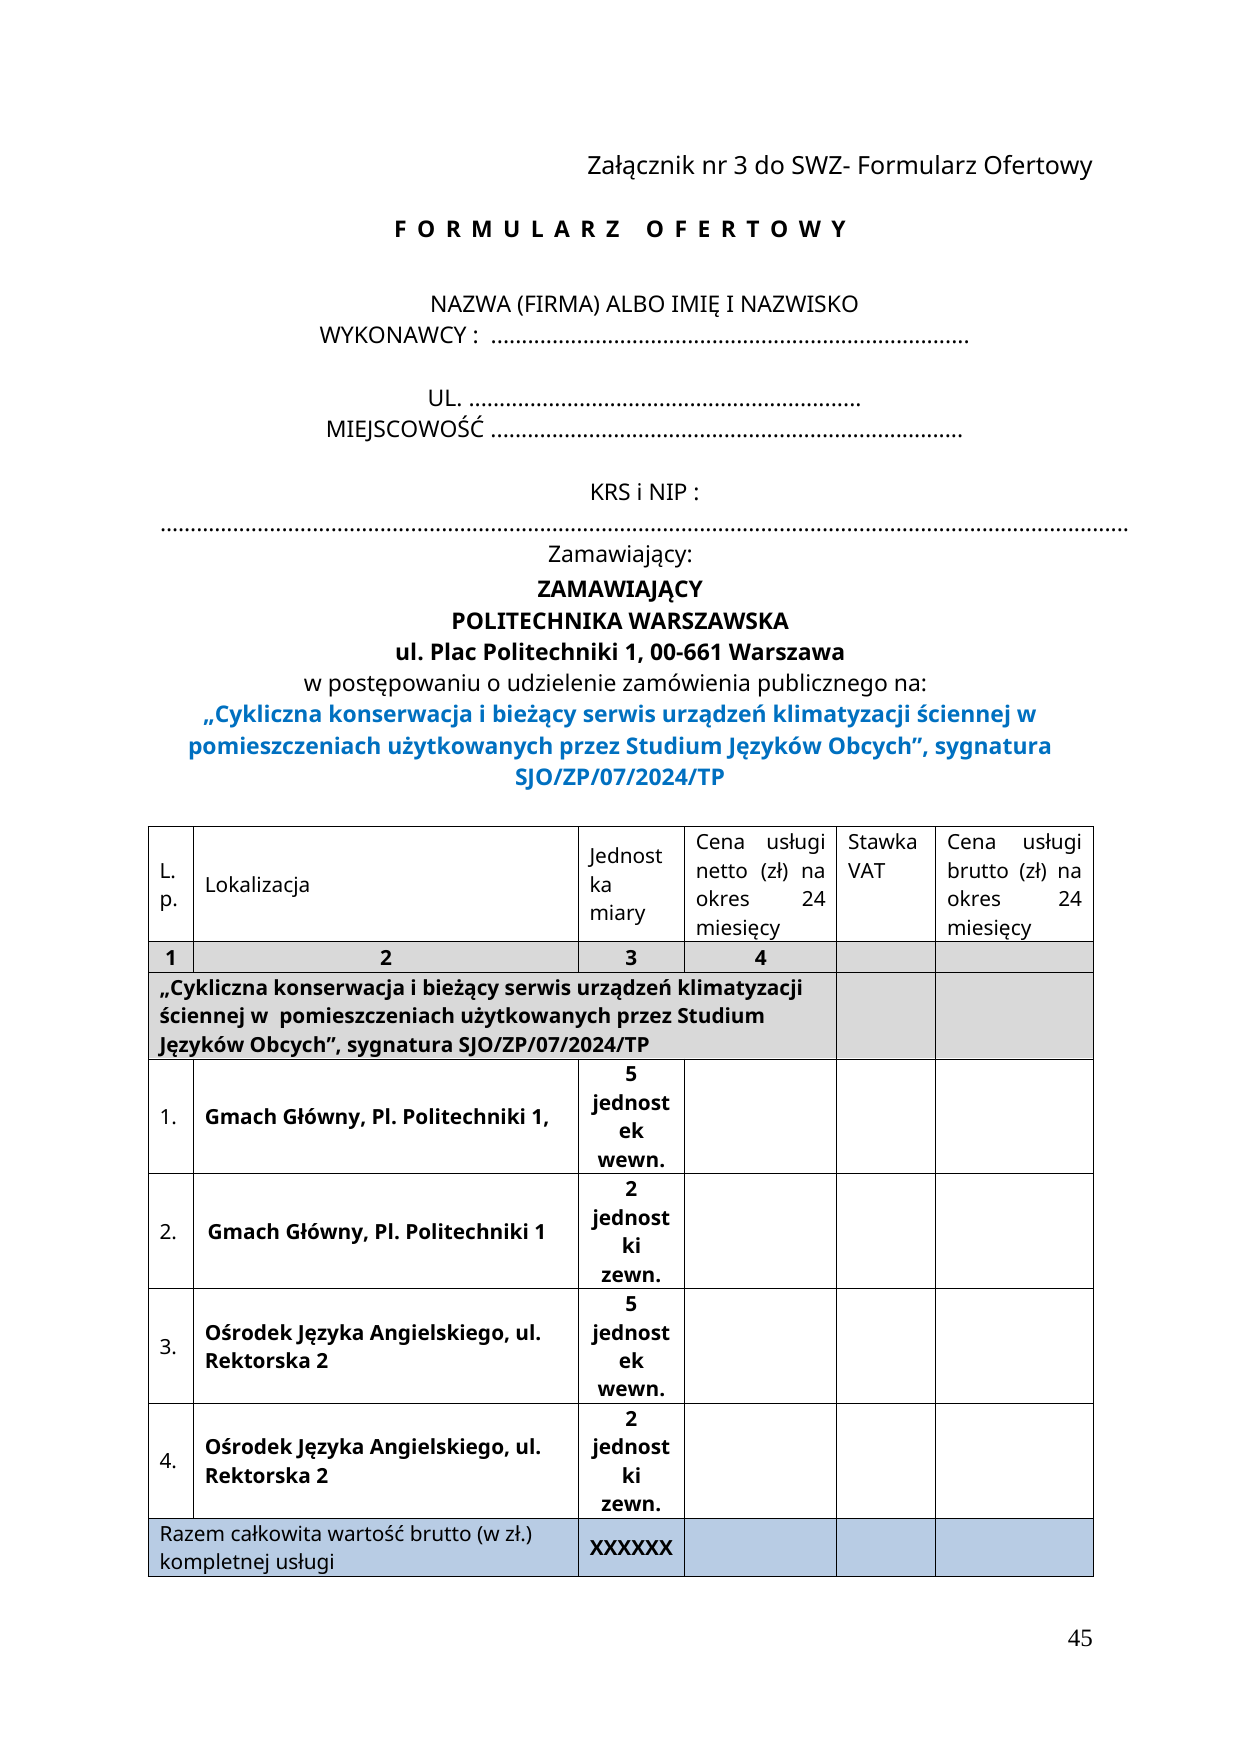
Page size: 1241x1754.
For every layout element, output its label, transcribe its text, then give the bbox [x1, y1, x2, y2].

table_cell 5 jednostek wewn. [579, 1060, 684, 1173]
table_cell 2 [194, 942, 578, 972]
table_header Lokalizacja [194, 827, 578, 941]
table_cell „Cykliczna konserwacja i bieżący serwis urządzeń klimatyzacji ściennej w pomieszczeniach użytkowanych przez Studium Języków Obcych”, sygnatura SJO/ZP/07/2024/TP [149, 973, 836, 1058]
table_cell Razem całkowita wartość brutto (w zł.) kompletnej usługi [149, 1519, 578, 1576]
table_cell [936, 1174, 1093, 1288]
text ZAMAWIAJĄCY [148, 573, 1093, 605]
text ul. Plac Politechniki 1, 00-661 Warszawa [148, 636, 1093, 667]
table_header Cena usługi brutto (zł) na okres 24 miesięcy [936, 827, 1093, 941]
table_cell [936, 1519, 1093, 1576]
text FORMULARZ OFERTOWY [148, 213, 1092, 244]
table_cell 2 jednostki zewn. [579, 1404, 684, 1518]
text UL. ................................................................ MIEJSCOWOŚĆ ............................................................................. [148, 382, 1142, 444]
table_cell Ośrodek Języka Angielskiego, ul. Rektorska 2 [194, 1289, 578, 1403]
table_cell 1 [149, 942, 193, 972]
table_cell [936, 973, 1093, 1058]
table_cell [936, 942, 1093, 972]
table_cell 4 [685, 942, 836, 972]
table_cell [837, 1519, 935, 1576]
table_cell XXXXXX [579, 1519, 684, 1576]
text POLITECHNIKA WARSZAWSKA [148, 605, 1093, 636]
table_cell 1. [149, 1060, 193, 1173]
table_cell 4. [149, 1404, 193, 1518]
table_header Jednostka miary [579, 827, 684, 941]
table_cell 2. [149, 1174, 193, 1288]
text Zamawiający: [148, 538, 1093, 569]
table_cell Gmach Główny, Pl. Politechniki 1 [194, 1174, 578, 1288]
table_header Stawka VAT [837, 827, 935, 941]
text NAZWA (FIRMA) ALBO IMIĘ I NAZWISKO WYKONAWCY : .............................................................................. [148, 288, 1142, 350]
table_cell 2 jednostki zewn. [579, 1174, 684, 1288]
table_cell Ośrodek Języka Angielskiego, ul. Rektorska 2 [194, 1404, 578, 1518]
table_cell [685, 1060, 836, 1173]
table_cell [837, 1289, 935, 1403]
table_cell [837, 1174, 935, 1288]
text Załącznik nr 3 do SWZ- Formularz Ofertowy [148, 148, 1093, 182]
table_cell Gmach Główny, Pl. Politechniki 1, [194, 1060, 578, 1173]
table_cell [685, 1174, 836, 1288]
table_cell 5 jednostek wewn. [579, 1289, 684, 1403]
text w postępowaniu o udzielenie zamówienia publicznego na: [148, 667, 1083, 698]
text „Cykliczna konserwacja i bieżący serwis urządzeń klimatyzacji ściennej w pomieszczeniach użytkowanych przez Studium Języków Obcych”, sygnatura SJO/ZP/07/2024/TP [148, 698, 1092, 792]
table_cell 3. [149, 1289, 193, 1403]
table_cell [685, 1289, 836, 1403]
table_cell [936, 1404, 1093, 1518]
table_cell [936, 1289, 1093, 1403]
table_header Cena usługi netto (zł) na okres 24 miesięcy [685, 827, 836, 941]
text KRS i NIP : ………….................................................................................................................................................. [148, 475, 1142, 538]
table_cell [685, 1519, 836, 1576]
table_cell [837, 942, 935, 972]
table_header L.p. [149, 827, 193, 941]
table_cell [837, 1404, 935, 1518]
table_cell [936, 1060, 1093, 1173]
table_cell [837, 1060, 935, 1173]
table_cell [837, 973, 935, 1058]
table_cell 3 [579, 942, 684, 972]
table_cell [685, 1404, 836, 1518]
